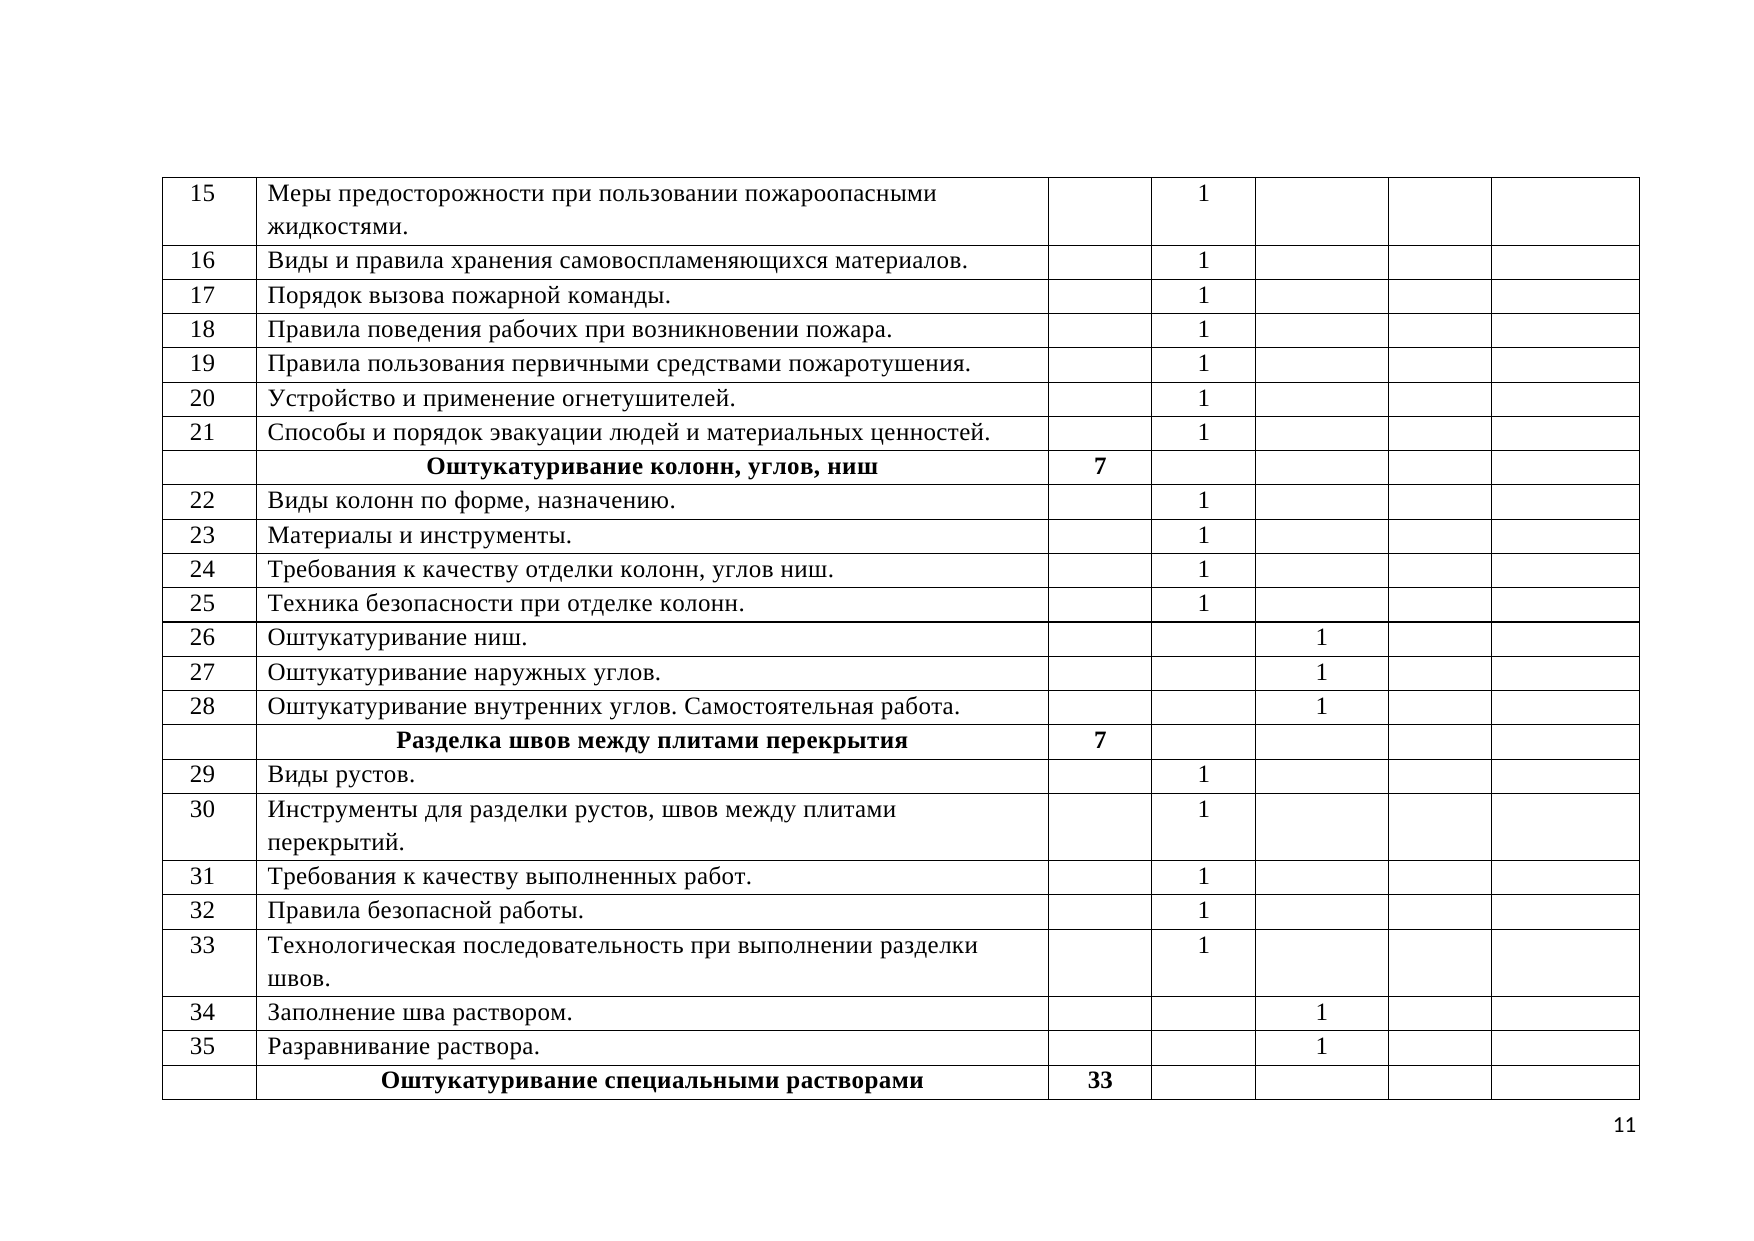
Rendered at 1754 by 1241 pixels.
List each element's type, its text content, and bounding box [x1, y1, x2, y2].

table_cell [1049, 588, 1151, 621]
table_cell [1492, 246, 1639, 279]
table_cell [1049, 485, 1151, 519]
table_cell [1256, 895, 1388, 929]
table_cell 1 [1152, 178, 1255, 244]
table_cell 1 [1152, 930, 1255, 996]
table_cell 27 [163, 657, 256, 690]
table_cell 1 [1256, 1031, 1388, 1064]
table_cell 35 [163, 1031, 256, 1064]
table_cell [1152, 691, 1255, 724]
table_cell 1 [1152, 895, 1255, 929]
table_cell [1049, 997, 1151, 1030]
table_cell 1 [1152, 760, 1255, 793]
table_cell 22 [163, 485, 256, 519]
table_cell [1389, 725, 1491, 758]
table_cell 34 [163, 997, 256, 1030]
table_cell [1492, 623, 1639, 656]
table_cell [163, 451, 256, 484]
table_cell [1256, 760, 1388, 793]
table_cell [1256, 861, 1388, 894]
table_cell [1256, 348, 1388, 382]
table_cell [1492, 861, 1639, 894]
table_cell Виды рустов. [257, 760, 1048, 793]
table_cell [1389, 554, 1491, 587]
table_cell [1152, 725, 1255, 758]
table_cell [1492, 485, 1639, 519]
table_cell Оштукатуривание колонн, углов, ниш [257, 451, 1048, 484]
table_cell [1256, 178, 1388, 244]
table_cell [1049, 314, 1151, 347]
table_cell [1389, 861, 1491, 894]
table_cell 1 [1152, 417, 1255, 450]
table_cell Разделка швов между плитами перекрытия [257, 725, 1048, 758]
table_cell [1049, 246, 1151, 279]
table_cell 23 [163, 520, 256, 553]
table_cell [163, 1066, 256, 1099]
table_cell Правила поведения рабочих при возникновении пожара. [257, 314, 1048, 347]
table_cell [1049, 861, 1151, 894]
table_cell [1049, 657, 1151, 690]
table_cell 29 [163, 760, 256, 793]
table_cell [1256, 725, 1388, 758]
table_cell Виды и правила хранения самовоспламеняющихся материалов. [257, 246, 1048, 279]
table_cell [1389, 1031, 1491, 1064]
table_cell [1389, 451, 1491, 484]
table_cell [1492, 383, 1639, 416]
table_cell [1389, 417, 1491, 450]
table_cell [1256, 314, 1388, 347]
table_cell [1492, 691, 1639, 724]
table_cell [1389, 246, 1491, 279]
table_cell [1492, 520, 1639, 553]
table_cell [1389, 997, 1491, 1030]
table_cell [1256, 588, 1388, 621]
table_cell 32 [163, 895, 256, 929]
table_cell 1 [1152, 280, 1255, 313]
table_cell [1492, 348, 1639, 382]
table_cell 1 [1152, 794, 1255, 860]
table_cell [1492, 1031, 1639, 1064]
table_cell [1049, 623, 1151, 656]
table_cell [1389, 520, 1491, 553]
table_cell [1049, 794, 1151, 860]
table_cell Способы и порядок эвакуации людей и материальных ценностей. [257, 417, 1048, 450]
table_cell [1389, 760, 1491, 793]
table_cell [1049, 348, 1151, 382]
table_cell [1492, 554, 1639, 587]
table_cell Заполнение шва раствором. [257, 997, 1048, 1030]
table_cell Оштукатуривание ниш. [257, 623, 1048, 656]
table_cell Меры предосторожности при пользовании пожароопасными жидкостями. [257, 178, 1048, 244]
table_cell [1389, 588, 1491, 621]
table_cell [1049, 383, 1151, 416]
table_cell [1049, 178, 1151, 244]
table_cell Порядок вызова пожарной команды. [257, 280, 1048, 313]
table_cell [1389, 895, 1491, 929]
table_cell [1492, 725, 1639, 758]
table_cell Виды колонн по форме, назначению. [257, 485, 1048, 519]
table_cell [1049, 280, 1151, 313]
table_cell [1049, 417, 1151, 450]
table_cell [1256, 520, 1388, 553]
table_cell [1492, 895, 1639, 929]
table_cell [1389, 280, 1491, 313]
table_cell [1152, 657, 1255, 690]
table_cell 1 [1256, 997, 1388, 1030]
table_cell 31 [163, 861, 256, 894]
table_cell Технологическая последовательность при выполнении разделки швов. [257, 930, 1048, 996]
table_cell [1152, 1066, 1255, 1099]
table_cell [1492, 280, 1639, 313]
table_cell Требования к качеству отделки колонн, углов ниш. [257, 554, 1048, 587]
table_cell [1256, 485, 1388, 519]
table_cell [1152, 451, 1255, 484]
table_cell [1492, 657, 1639, 690]
table_cell [1389, 1066, 1491, 1099]
table_cell [1049, 895, 1151, 929]
table_cell [1256, 794, 1388, 860]
table_cell 33 [1049, 1066, 1151, 1099]
table_cell [1389, 657, 1491, 690]
table_cell 17 [163, 280, 256, 313]
table_cell Требования к качеству выполненных работ. [257, 861, 1048, 894]
table_cell 1 [1256, 657, 1388, 690]
table_cell 1 [1152, 246, 1255, 279]
table_cell [1492, 930, 1639, 996]
table_cell 28 [163, 691, 256, 724]
table_cell 16 [163, 246, 256, 279]
table_cell 25 [163, 588, 256, 621]
table_cell [163, 725, 256, 758]
table_cell Правила пользования первичными средствами пожаротушения. [257, 348, 1048, 382]
table_cell [1389, 314, 1491, 347]
table_cell [1256, 1066, 1388, 1099]
table_cell Техника безопасности при отделке колонн. [257, 588, 1048, 621]
table_cell 20 [163, 383, 256, 416]
table_cell 7 [1049, 451, 1151, 484]
table_cell [1256, 451, 1388, 484]
table_cell [1492, 451, 1639, 484]
table_cell [1256, 280, 1388, 313]
table_cell 1 [1152, 383, 1255, 416]
table_cell 26 [163, 623, 256, 656]
table_cell Оштукатуривание наружных углов. [257, 657, 1048, 690]
table_cell [1256, 554, 1388, 587]
table_cell 1 [1152, 554, 1255, 587]
table_cell 1 [1152, 348, 1255, 382]
table_cell [1492, 178, 1639, 244]
table_cell [1049, 554, 1151, 587]
table_cell [1389, 178, 1491, 244]
table_cell 1 [1256, 691, 1388, 724]
table_cell 1 [1152, 485, 1255, 519]
table_cell [1152, 623, 1255, 656]
table_cell 1 [1256, 623, 1388, 656]
table_cell [1256, 246, 1388, 279]
table_cell [1049, 760, 1151, 793]
table_cell 30 [163, 794, 256, 860]
table_cell 15 [163, 178, 256, 244]
table_cell 7 [1049, 725, 1151, 758]
table_cell [1049, 520, 1151, 553]
table_cell [1049, 691, 1151, 724]
table_cell Правила безопасной работы. [257, 895, 1048, 929]
table_cell [1492, 997, 1639, 1030]
table_cell [1049, 930, 1151, 996]
table_cell 24 [163, 554, 256, 587]
table_cell [1256, 383, 1388, 416]
table_cell [1492, 314, 1639, 347]
table_cell 21 [163, 417, 256, 450]
table_cell [1492, 588, 1639, 621]
table_cell [1389, 623, 1491, 656]
table_cell Материалы и инструменты. [257, 520, 1048, 553]
table_cell 33 [163, 930, 256, 996]
table_cell 1 [1152, 520, 1255, 553]
table_cell [1389, 383, 1491, 416]
table_cell 18 [163, 314, 256, 347]
table_cell Инструменты для разделки рустов, швов между плитами перекрытий. [257, 794, 1048, 860]
table_cell [1389, 930, 1491, 996]
table_cell [1049, 1031, 1151, 1064]
table_cell 19 [163, 348, 256, 382]
table_cell [1492, 760, 1639, 793]
table_cell 1 [1152, 861, 1255, 894]
table_cell Оштукатуривание специальными растворами [257, 1066, 1048, 1099]
table_cell [1389, 485, 1491, 519]
table_cell [1492, 1066, 1639, 1099]
table_cell Устройство и применение огнетушителей. [257, 383, 1048, 416]
table_cell 1 [1152, 588, 1255, 621]
table_cell Разравнивание раствора. [257, 1031, 1048, 1064]
table_cell [1256, 930, 1388, 996]
table_cell [1492, 417, 1639, 450]
table_cell [1389, 348, 1491, 382]
table_cell [1152, 997, 1255, 1030]
table_cell [1492, 794, 1639, 860]
table_cell [1256, 417, 1388, 450]
table_cell [1152, 1031, 1255, 1064]
table_cell Оштукатуривание внутренних углов. Самостоятельная работа. [257, 691, 1048, 724]
table_cell [1389, 691, 1491, 724]
table_cell [1389, 794, 1491, 860]
table_cell 1 [1152, 314, 1255, 347]
